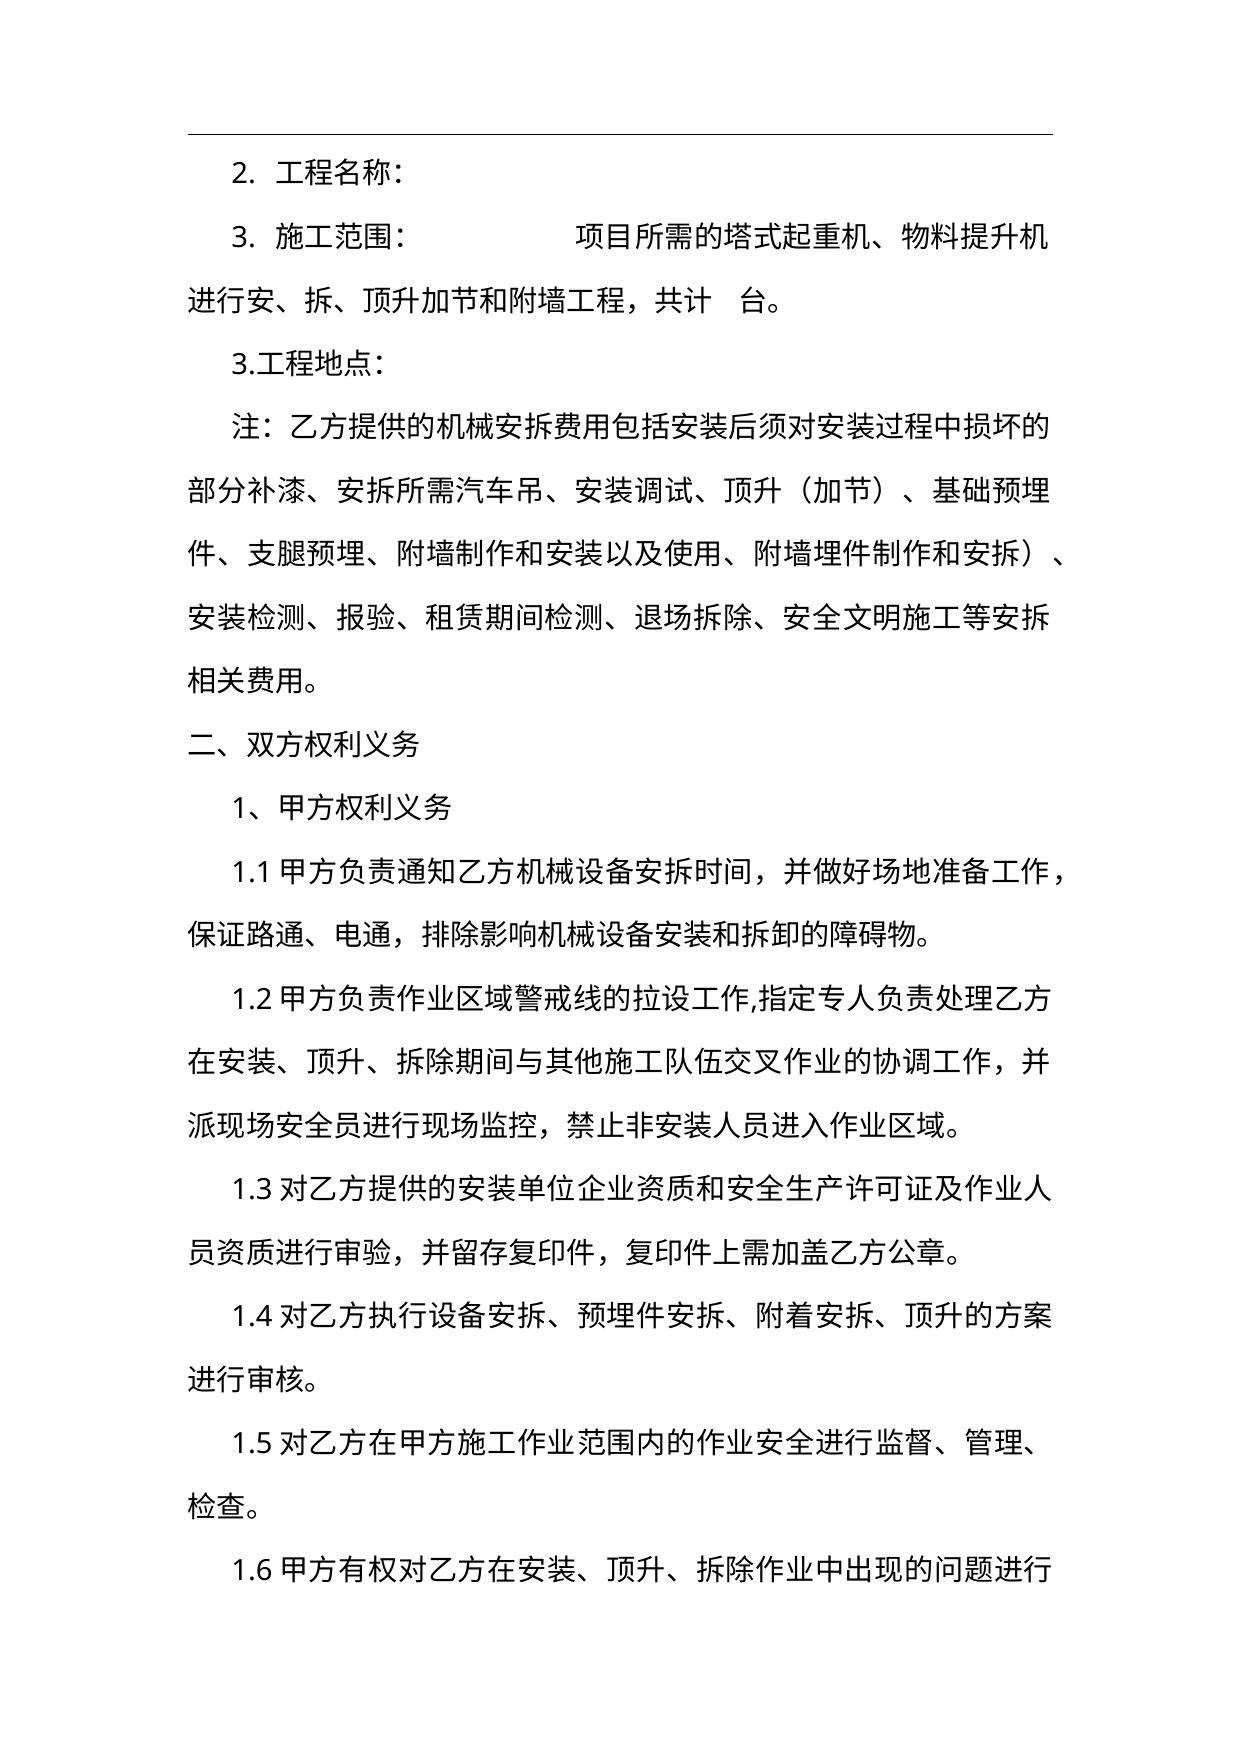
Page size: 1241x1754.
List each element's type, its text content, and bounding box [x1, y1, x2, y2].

text 1.5对乙方在甲方施工作业范围内的作业安全进行监督、管理、检查。 [187, 1419, 1053, 1525]
text 1、甲方权利义务 [187, 785, 1053, 827]
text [187, 1547, 1053, 1589]
text 二、双方权利义务 [187, 721, 1053, 763]
list 施工范围： 项目所需的塔式起重机、物料提升机进行安、拆、顶升加节和附墙工程，共计 台。 [187, 213, 1053, 319]
text 3.工程地点： [187, 341, 1053, 383]
text 1.4对乙方执行设备安拆、预埋件安拆、附着安拆、顶升的方案进行审核。 [187, 1293, 1053, 1398]
text 1.3对乙方提供的安装单位企业资质和安全生产许可证及作业人员资质进行审验，并留存复印件，复印件上需加盖乙方公章。 [187, 1166, 1053, 1271]
text 注：乙方提供的机械安拆费用包括安装后须对安装过程中损坏的部分补漆、安拆所需汽车吊、安装调试、顶升（加节）、基础预埋件、支腿预埋、附墙制作和安装以及使用、附墙埋件制作和安拆）、安装检测、报验、租赁期间检测、退场拆除、安全文明施工等安拆相关费用。 [187, 404, 1053, 700]
list 工程名称： [187, 150, 1053, 192]
text 1.2甲方负责作业区域警戒线的拉设工作,指定专人负责处理乙方在安装、顶升、拆除期间与其他施工队伍交叉作业的协调工作，并派现场安全员进行现场监控，禁止非安装人员进入作业区域。 [187, 975, 1053, 1144]
text 1.1甲方负责通知乙方机械设备安拆时间，并做好场地准备工作，保证路通、电通，排除影响机械设备安装和拆卸的障碍物。 [187, 848, 1053, 954]
